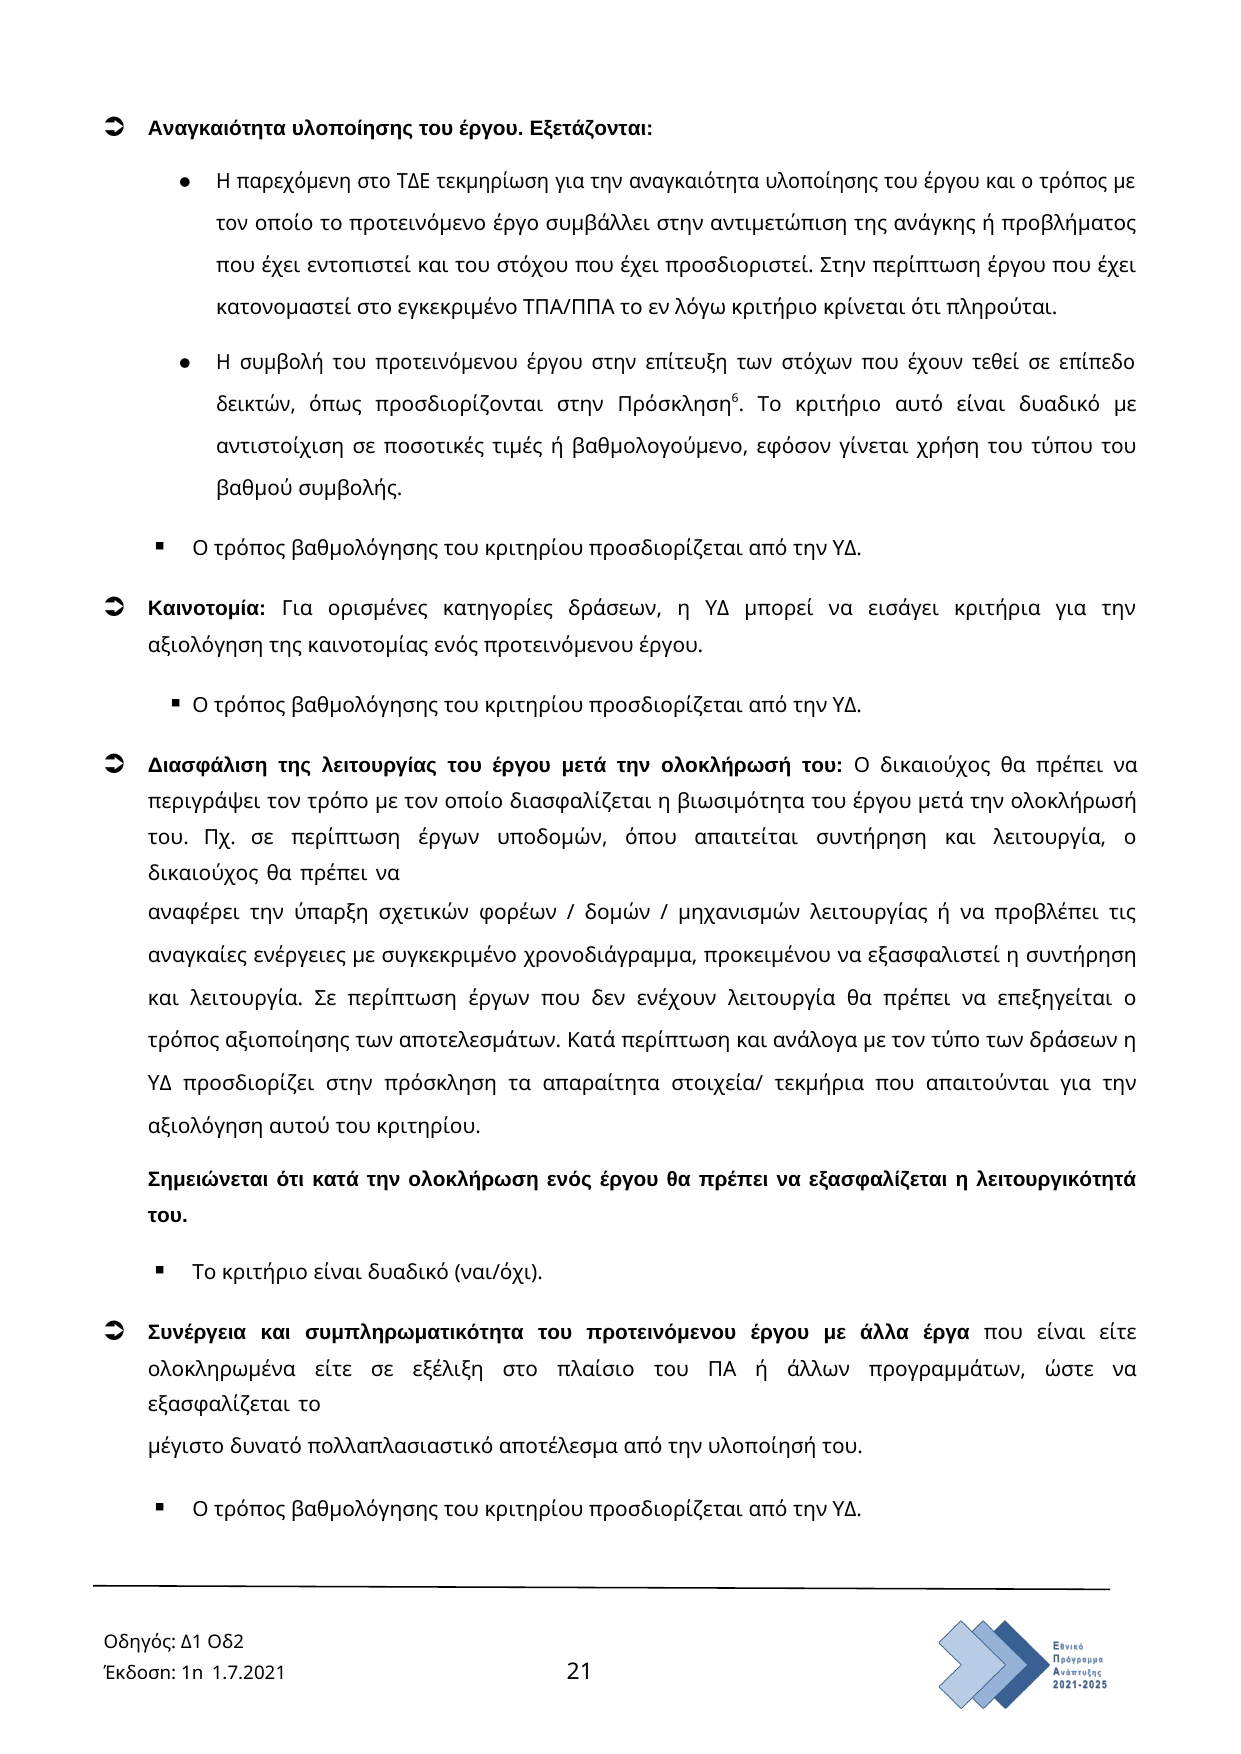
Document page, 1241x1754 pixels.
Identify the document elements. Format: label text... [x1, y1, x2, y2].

subtitle Αναγκαιότητα υλοποίησης του έργου. Εξετάζονται: [103, 104, 1151, 144]
text μέγιστο δυνατό πολλαπλασιαστικό αποτέλεσμα από την υλοποίησή του. [148, 1431, 1151, 1459]
text αναφέρει την ύπαρξη σχετικών φορέων / δομών / μηχανισμών λειτουργίας ή να προβλέπει τις αναγκαίες ενέργειες με συγκεκριμένο χρονοδιάγραμμα, προκειμένου να εξασφαλιστεί η συντήρηση και λειτουργία. Σε περίπτωση έργων που δεν ενέχουν λειτουργία θα πρέπει να επεξηγείται ο τρόπος αξιοποίησης των αποτελεσμάτων. Κατά περίπτωση και ανάλογα με τον τύπο των δράσεων η ΥΔ προσδιορίζει στην πρόσκληση τα απαραίτητα στοιχεία/ τεκμήρια που απαιτούνται για την αξιολόγηση αυτού του κριτηρίου. [148, 897, 1137, 1140]
list Καινοτομία: Για ορισμένες κατηγορίες δράσεων, η ΥΔ μπορεί να εισάγει κριτήρια για την αξιολόγηση της καινοτομίας ενός προτεινόμενου έργου. [103, 584, 1137, 659]
list Η παρεχόμενη στο ΤΔΕ τεκμηρίωση για την αναγκαιότητα υλοποίησης του έργου και ο τρόπος με τον οποίο το προτεινόμενο έργο συμβάλλει στην αντιμετώπιση της ανάγκης ή προβλήματος που έχει εντοπιστεί και του στόχου που έχει προσδιοριστεί. Στην περίπτωση έργου που έχει κατονομαστεί στο εγκεκριμένο ΤΠΑ/ΠΠΑ το εν λόγω κριτήριο κρίνεται ότι πληρούται. [178, 166, 1137, 320]
picture [938, 1620, 1116, 1709]
list Ο τρόπος βαθμολόγησης του κριτηρίου προσδιορίζεται από την ΥΔ. [154, 1488, 1151, 1524]
list Συνέργεια και συμπληρωματικότητα του προτεινόμενου έργου με άλλα έργα που είναι είτε ολοκληρωμένα είτε σε εξέλιξη στο πλαίσιο του ΠΑ ή άλλων προγραμμάτων, ώστε να εξασφαλίζεται το [103, 1308, 1137, 1417]
list Η συμβολή του προτεινόμενου έργου στην επίτευξη των στόχων που έχουν τεθεί σε επίπεδο δεικτών, όπως προσδιορίζονται στην Πρόσκληση6. Το κριτήριο αυτό είναι δυαδικό με αντιστοίχιση σε ποσοτικές τιμές ή βαθμολογούμενο, εφόσον γίνεται χρήση του τύπου του βαθμού συμβολής. [178, 347, 1137, 501]
list Το κριτήριο είναι δυαδικό (ναι/όχι). [154, 1251, 1151, 1287]
subtitle Σημειώνεται ότι κατά την ολοκλήρωση ενός έργου θα πρέπει να εξασφαλίζεται η λειτουργικότητά του. [148, 1167, 1137, 1227]
list Ο τρόπος βαθμολόγησης του κριτηρίου προσδιορίζεται από την ΥΔ. [154, 527, 1151, 563]
list Διασφάλιση της λειτουργίας του έργου μετά την ολοκλήρωσή του: Ο δικαιούχος θα πρέπει να περιγράψει τον τρόπο με τον οποίο διασφαλίζεται η βιωσιμότητα του έργου μετά την ολοκλήρωσή του. Πχ. σε περίπτωση έργων υποδομών, όπου απαιτείται συντήρηση και λειτουργία, ο δικαιούχος θα πρέπει να [103, 744, 1137, 887]
list Ο τρόπος βαθμολόγησης του κριτηρίου προσδιορίζεται από την ΥΔ. [170, 684, 1151, 720]
